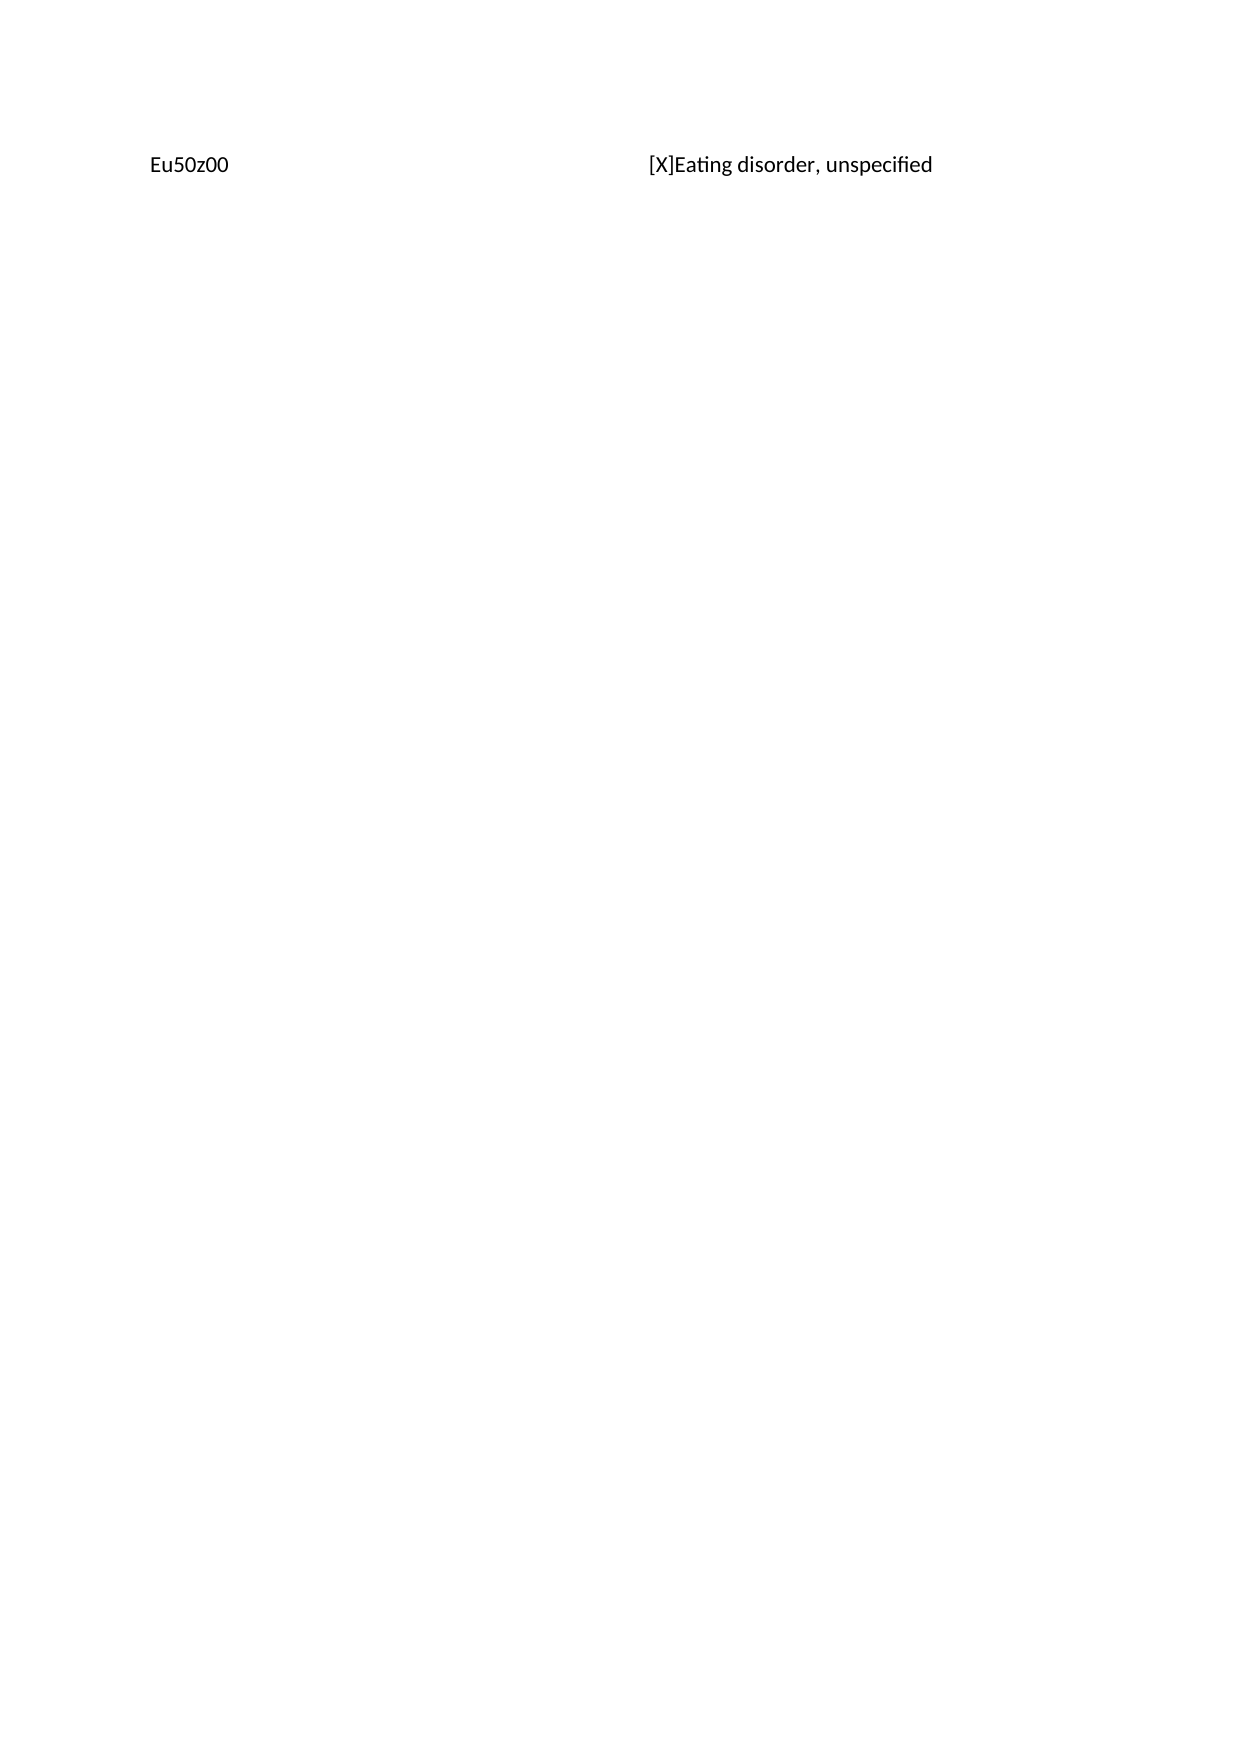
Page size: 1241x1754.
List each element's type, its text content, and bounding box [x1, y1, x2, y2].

table_cell Eu50z00 [139, 150, 637, 206]
table_cell [X]Eating disorder, unspecified [637, 150, 1006, 206]
